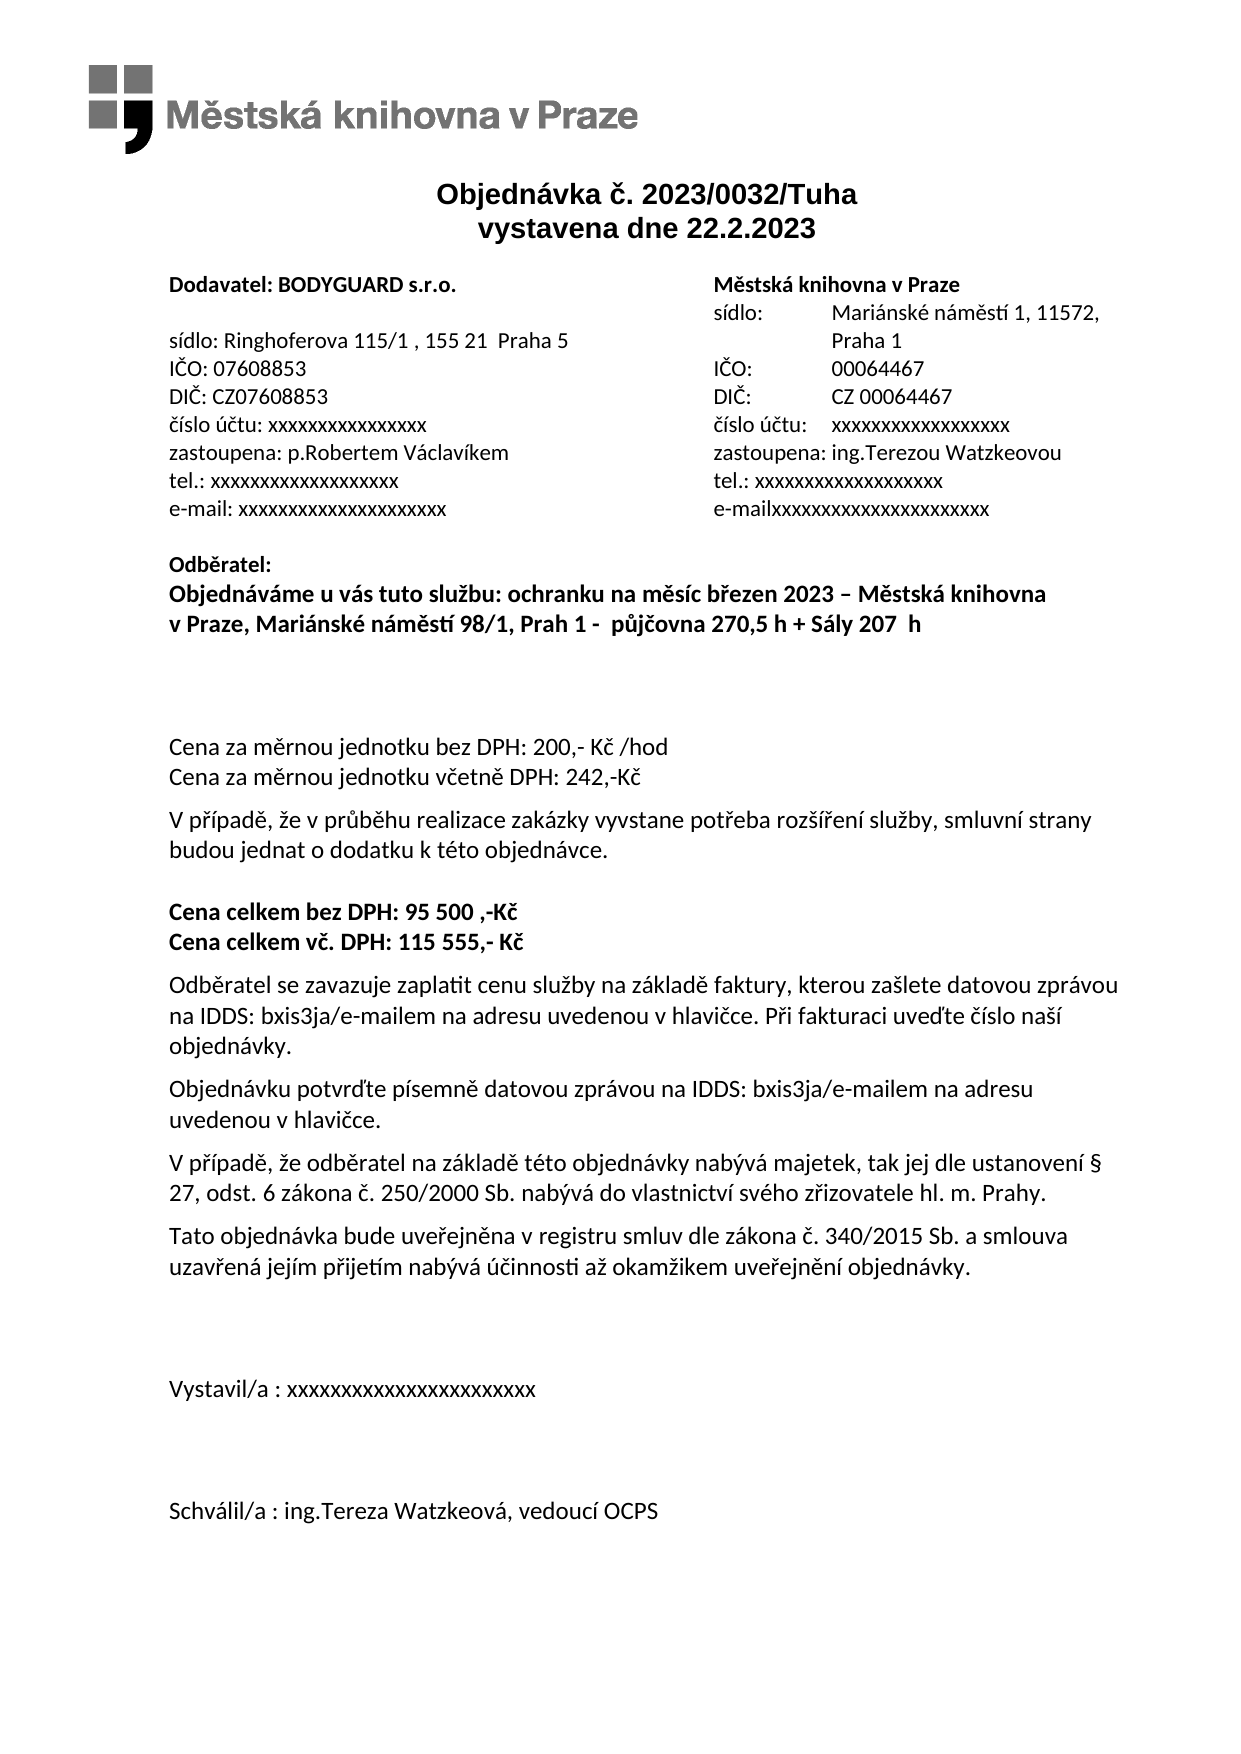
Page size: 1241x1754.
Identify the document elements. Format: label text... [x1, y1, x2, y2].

text Cena celkem bez DPH: 95 500 ,-Kč [169, 896, 1125, 926]
text IČO: 00064467 [713, 354, 1125, 382]
text Odběratel se zavazuje zaplatit cenu služby na základě faktury, kterou zašlete datovou zprávou na IDDS: bxis3ja/e-mailem na adresu uvedenou v hlavičce. Při fakturaci uveďte číslo naší objednávky. [169, 969, 1125, 1061]
text Odběratel: [169, 550, 581, 578]
text zastoupena: p.Robertem Václavíkem [169, 438, 581, 466]
text Cena celkem vč. DPH: 115 555,- Kč [169, 926, 1125, 957]
text Cena za měrnou jednotku včetně DPH: 242,-Kč [169, 761, 1125, 792]
text vystavena dne 22.2.2023 [169, 211, 1125, 244]
text V případě, že odběratel na základě této objednávky nabývá majetek, tak jej dle ustanovení § 27, odst. 6 zákona č. 250/2000 Sb. nabývá do vlastnictví svého zřizovatele hl. m. Prahy. [169, 1147, 1125, 1208]
text Schválil/a : ing.Tereza Watzkeová, vedoucí OCPS [169, 1495, 1125, 1526]
text Cena za měrnou jednotku bez DPH: 200,- Kč /hod [169, 731, 1125, 761]
text Dodavatel: BODYGUARD s.r.o. [169, 270, 581, 298]
text e-mail: xxxxxxxxxxxxxxxxxxxxx [169, 494, 581, 522]
text Městská knihovna v Praze [713, 270, 1125, 298]
text Objednáváme u vás tuto službu: ochranku na měsíc březen 2023 – Městská knihovna v Praze, Mariánské náměstí 98/1, Prah 1 - půjčovna 270,5 h + Sály 207 h [169, 578, 1125, 639]
text Vystavil/a : xxxxxxxxxxxxxxxxxxxxxxx [169, 1373, 1125, 1403]
text DIČ: CZ 00064467 [713, 382, 1125, 410]
text tel.: xxxxxxxxxxxxxxxxxxx [169, 466, 581, 494]
text sídlo: Mariánské náměstí 1, 11572, Praha 1 [713, 298, 1125, 354]
text číslo účtu: xxxxxxxxxxxxxxxxxx [713, 410, 1125, 438]
text číslo účtu: xxxxxxxxxxxxxxxx [169, 410, 581, 438]
text Tato objednávka bude uveřejněna v registru smluv dle zákona č. 340/2015 Sb. a smlouva uzavřená jejím přijetím nabývá účinnosti až okamžikem uveřejnění objednávky. [169, 1220, 1125, 1281]
text Objednávku potvrďte písemně datovou zprávou na IDDS: bxis3ja/e-mailem na adresu uvedenou v hlavičce. [169, 1073, 1125, 1134]
text sídlo: Ringhoferova 115/1 , 155 21 Praha 5 [169, 326, 581, 354]
picture [88, 65, 638, 154]
text e-mailxxxxxxxxxxxxxxxxxxxxxx [713, 494, 1125, 522]
text tel.: xxxxxxxxxxxxxxxxxxx [713, 466, 1125, 494]
text zastoupena: ing.Terezou Watzkeovou [713, 438, 1125, 466]
text V případě, že v průběhu realizace zakázky vyvstane potřeba rozšíření služby, smluvní strany budou jednat o dodatku k této objednávce. [169, 804, 1125, 865]
text IČO: 07608853 [169, 354, 581, 382]
text DIČ: CZ07608853 [169, 382, 581, 410]
text Objednávka č. 2023/0032/Tuha [169, 177, 1125, 211]
